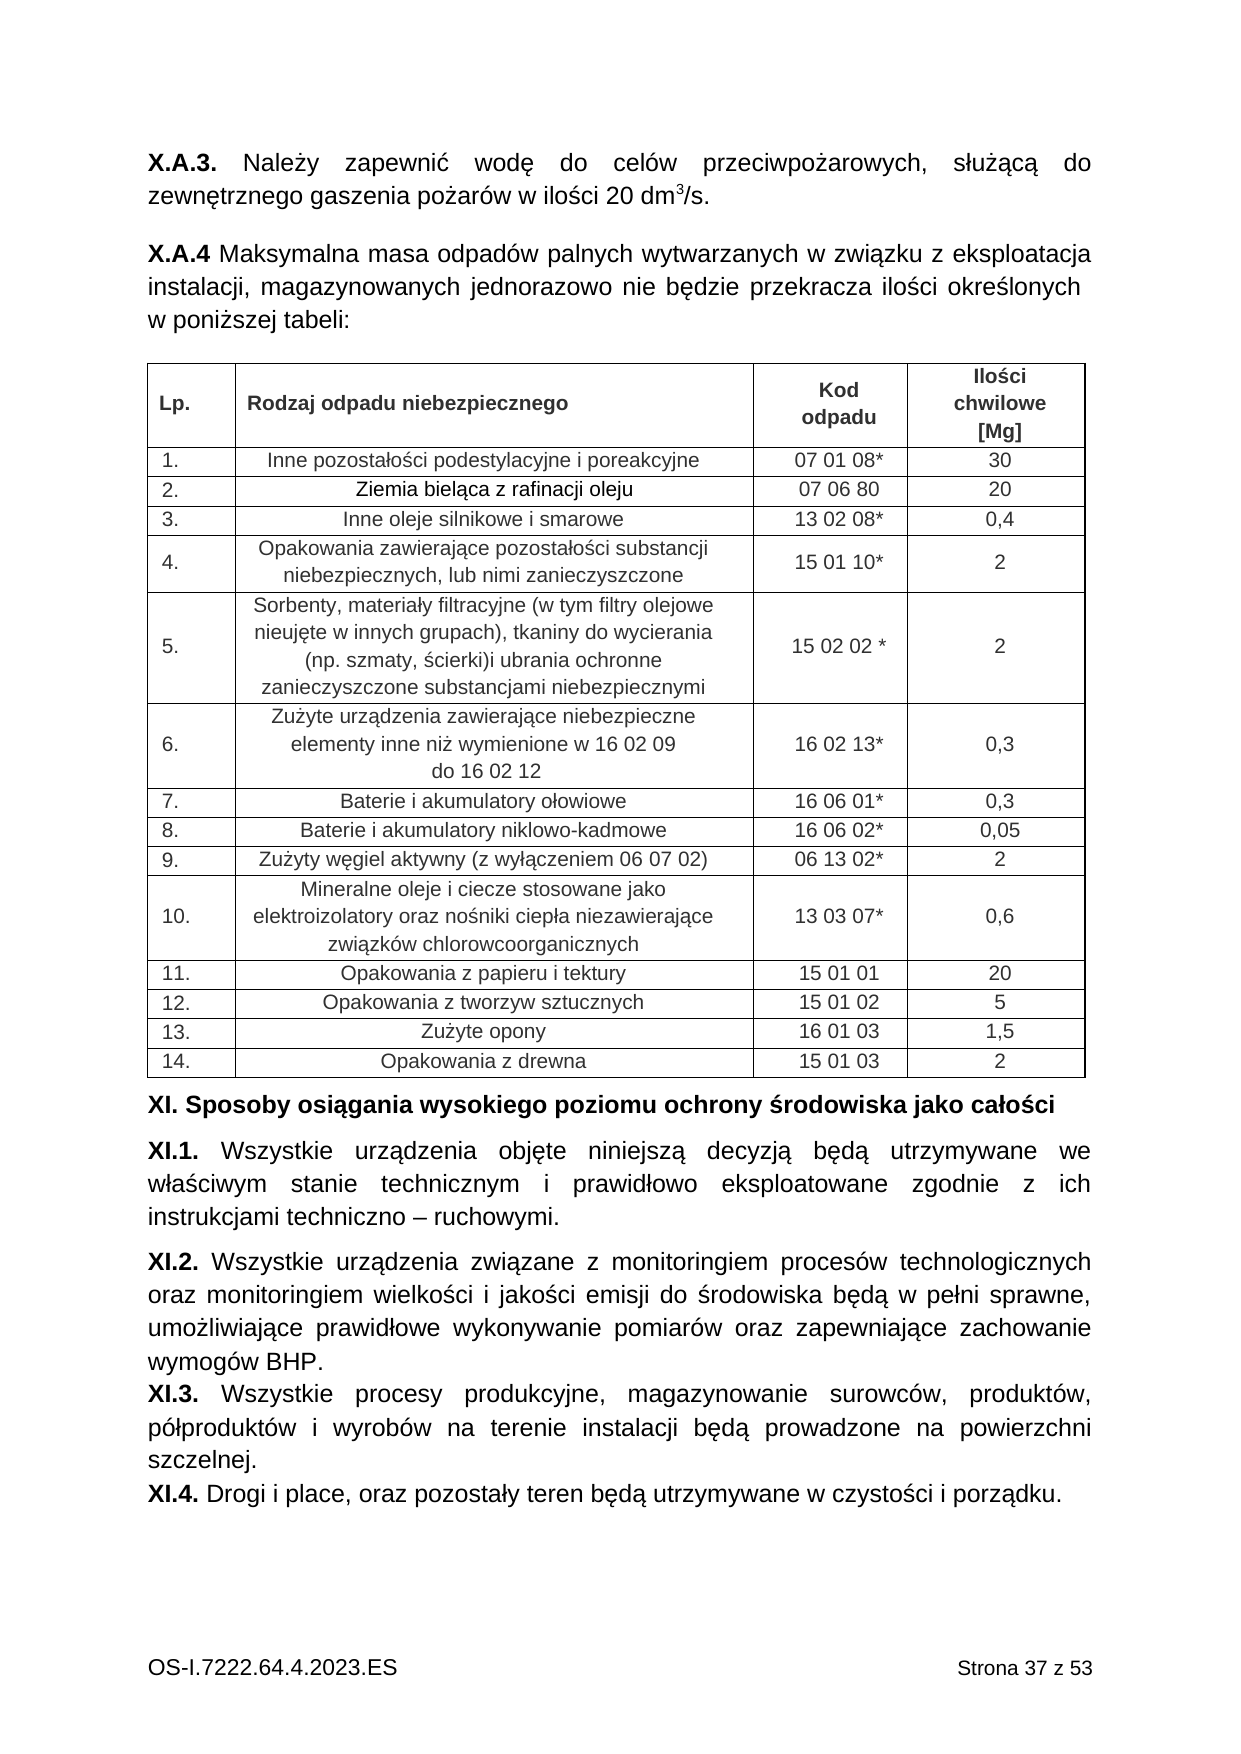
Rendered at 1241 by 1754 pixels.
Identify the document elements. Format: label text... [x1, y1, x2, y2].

table_cell 13 02 08* [754, 507, 907, 535]
text XI. Sposoby osiągania wysokiego poziomu ochrony środowiska jako całości [148, 1090, 1093, 1119]
table_cell 20 [908, 477, 1084, 506]
text XI.4. Drogi i place, oraz pozostały teren będą utrzymywane w czystości i porządku. [148, 1478, 1093, 1507]
table_cell [148, 789, 235, 817]
table_cell 0,3 [908, 789, 1084, 817]
table_cell 15 01 02 [754, 990, 907, 1018]
table_cell [148, 477, 235, 506]
table_cell 20 [908, 961, 1084, 989]
table_cell [148, 818, 235, 846]
table_cell Inne oleje silnikowe i smarowe [236, 507, 753, 535]
table_cell Zużyte opony [236, 1019, 753, 1047]
table_header Lp. [148, 364, 235, 447]
table_cell [148, 990, 235, 1018]
text XI.3. Wszystkie procesy produkcyjne, magazynowanie surowców, produktów, półproduktów i wyrobów na terenie instalacji będą prowadzone na powierzchni szczelnej. [148, 1379, 1093, 1474]
table_cell 16 02 13* [754, 704, 907, 788]
text X.A.4 Maksymalna masa odpadów palnych wytwarzanych w związku z eksploatacja instalacji, magazynowanych jednorazowo nie będzie przekracza ilości określonych w poniższej tabeli: [148, 239, 1093, 333]
table_cell 2 [908, 593, 1084, 703]
table_cell 2 [908, 536, 1084, 592]
table_cell Baterie i akumulatory ołowiowe [236, 789, 753, 817]
table_cell Ziemia bieląca z rafinacji oleju [236, 477, 753, 506]
table_cell Opakowania z papieru i tektury [236, 961, 753, 989]
table_cell 16 06 01* [754, 789, 907, 817]
table_cell Sorbenty, materiały filtracyjne (w tym filtry olejowe nieujęte w innych grupach), tkaniny do wycierania (np. szmaty, ścierki)i ubrania ochronne zanieczyszczone substancjami niebezpiecznymi [236, 593, 753, 703]
table_cell 15 01 03 [754, 1049, 907, 1077]
table_cell [148, 593, 235, 703]
text XI.2. Wszystkie urządzenia związane z monitoringiem procesów technologicznych oraz monitoringiem wielkości i jakości emisji do środowiska będą w pełni sprawne, umożliwiające prawidłowe wykonywanie pomiarów oraz zapewniające zachowanie wymogów BHP. [148, 1247, 1093, 1375]
table_cell 15 01 01 [754, 961, 907, 989]
table_cell 2 [908, 1049, 1084, 1077]
table_cell 0,6 [908, 876, 1084, 960]
table_cell [148, 448, 235, 476]
table_cell 15 01 10* [754, 536, 907, 592]
table_cell 2 [908, 847, 1084, 875]
table_cell 06 13 02* [754, 847, 907, 875]
table_cell [148, 847, 235, 875]
table_cell Mineralne oleje i ciecze stosowane jako elektroizolatory oraz nośniki ciepła niezawierające związków chlorowcoorganicznych [236, 876, 753, 960]
table_cell 13 03 07* [754, 876, 907, 960]
table_cell [148, 1019, 235, 1047]
table_cell [148, 1049, 235, 1077]
text X.A.3. Należy zapewnić wodę do celów przeciwpożarowych, służącą do zewnętrznego gaszenia pożarów w ilości 20 dm3/s. [148, 148, 1093, 209]
table_cell Opakowania zawierające pozostałości substancji niebezpiecznych, lub nimi zanieczyszczone [236, 536, 753, 592]
table_cell 30 [908, 448, 1084, 476]
table_cell Inne pozostałości podestylacyjne i poreakcyjne [236, 448, 753, 476]
table_cell Baterie i akumulatory niklowo-kadmowe [236, 818, 753, 846]
table_cell Opakowania z tworzyw sztucznych [236, 990, 753, 1018]
table_cell Zużyty węgiel aktywny (z wyłączeniem 06 07 02) [236, 847, 753, 875]
table_cell [148, 536, 235, 592]
table_cell 16 01 03 [754, 1019, 907, 1047]
table_cell 0,05 [908, 818, 1084, 846]
table_header Rodzaj odpadu niebezpiecznego [236, 364, 753, 447]
table_cell 0,3 [908, 704, 1084, 788]
table_cell 0,4 [908, 507, 1084, 535]
table_cell 5 [908, 990, 1084, 1018]
text XI.1. Wszystkie urządzenia objęte niniejszą decyzją będą utrzymywane we właściwym stanie technicznym i prawidłowo eksploatowane zgodnie z ich instrukcjami techniczno – ruchowymi. [148, 1136, 1093, 1231]
table_cell Opakowania z drewna [236, 1049, 753, 1077]
table_cell [148, 507, 235, 535]
table_cell 16 06 02* [754, 818, 907, 846]
table_cell 07 01 08* [754, 448, 907, 476]
table_cell 15 02 02 * [754, 593, 907, 703]
table_header Kod odpadu [754, 364, 907, 447]
table_header Ilości chwilowe [Mg] [908, 364, 1084, 447]
table_cell Zużyte urządzenia zawierające niebezpieczne elementy inne niż wymienione w 16 02 09 do 16 02 12 [236, 704, 753, 788]
table_cell [148, 704, 235, 788]
table_cell 07 06 80 [754, 477, 907, 506]
table_cell 1,5 [908, 1019, 1084, 1047]
table_cell [148, 961, 235, 989]
table_cell [148, 876, 235, 960]
